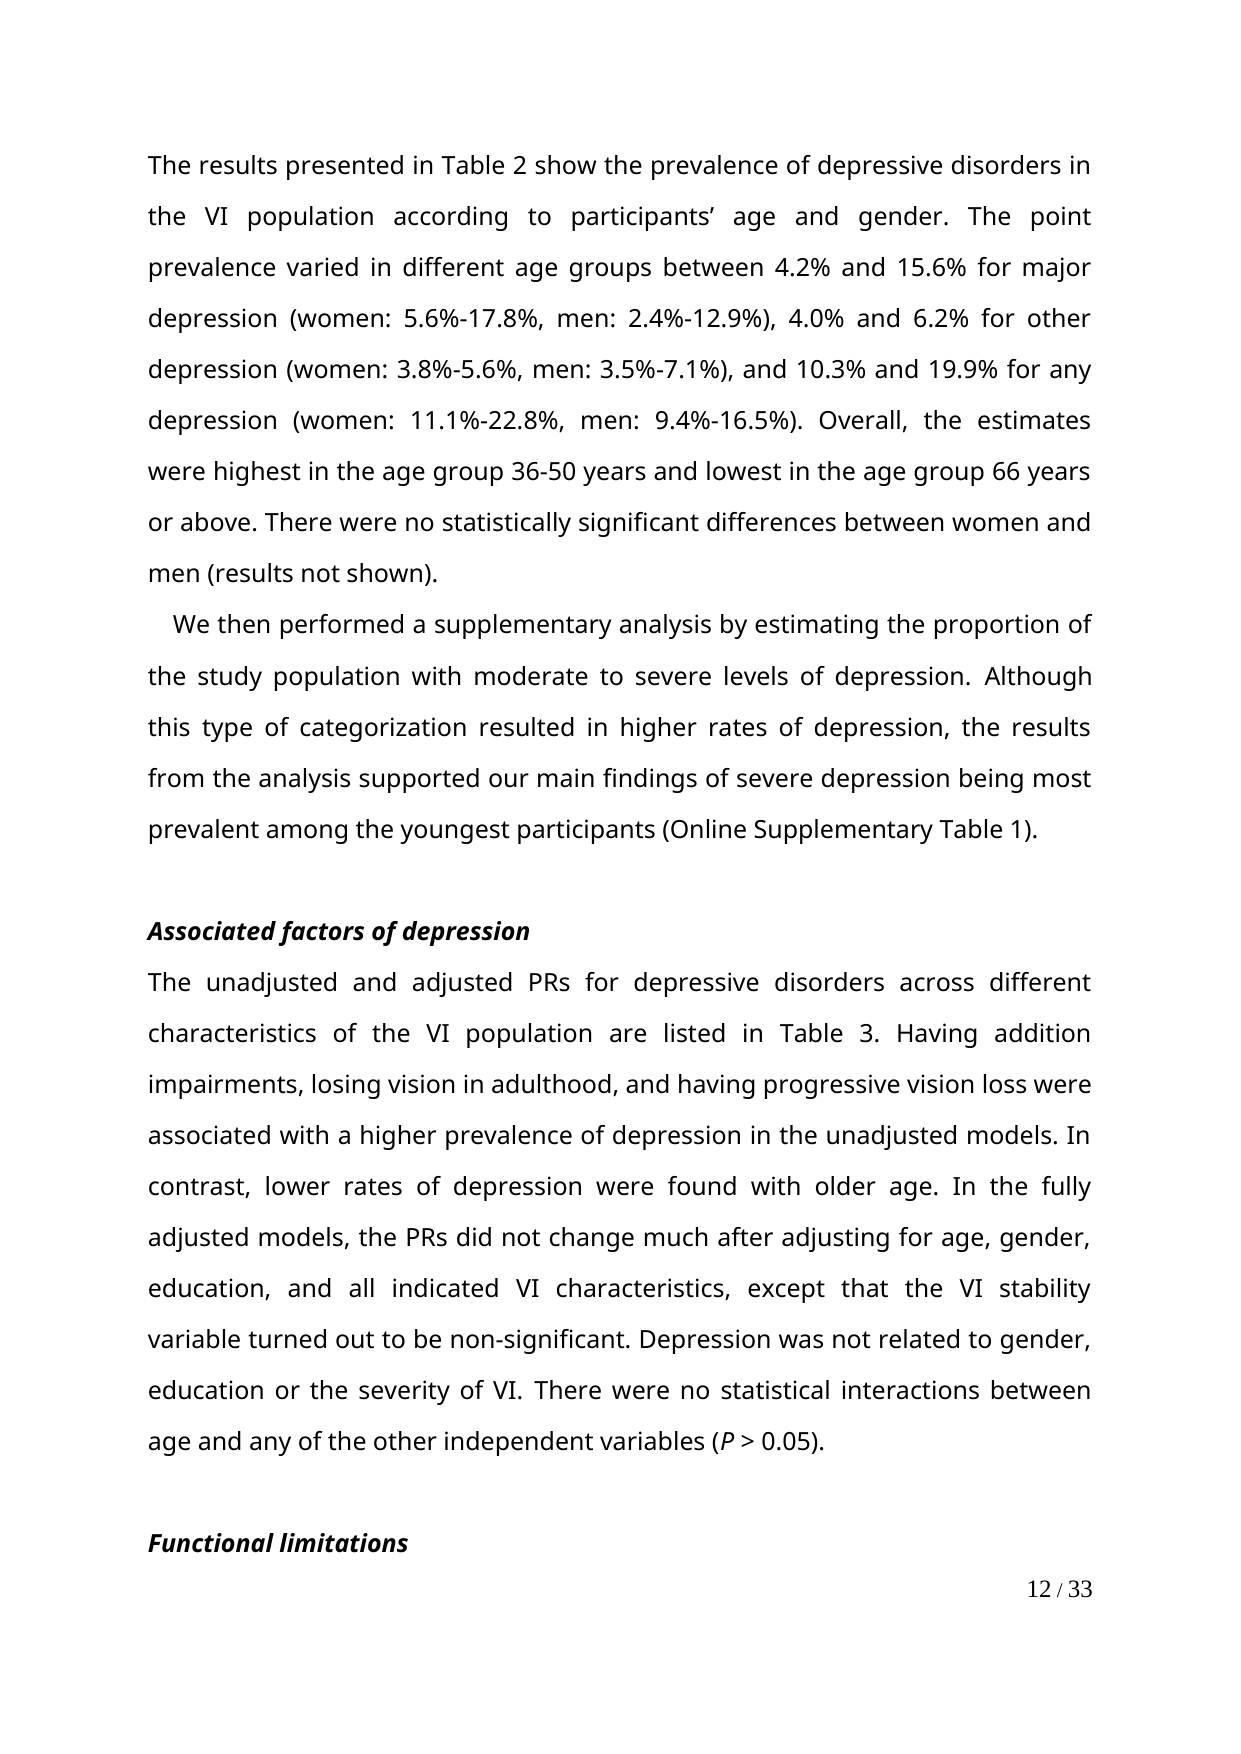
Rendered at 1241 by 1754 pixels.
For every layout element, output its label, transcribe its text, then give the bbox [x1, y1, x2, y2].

text Functional limitations [148, 1526, 1092, 1560]
text Associated factors of depression [148, 913, 1092, 947]
text We then performed a supplementary analysis by estimating the proportion of the study population with moderate to severe levels of depression. Although this type of categorization resulted in higher rates of depression, the results from the analysis supported our main findings of severe depression being most prevalent among the youngest participants (Online Supplementary Table 1). [148, 607, 1092, 845]
text The unadjusted and adjusted PRs for depressive disorders across different characteristics of the VI population are listed in Table 3. Having addition impairments, losing vision in adulthood, and having progressive vision loss were associated with a higher prevalence of depression in the unadjusted models. In contrast, lower rates of depression were found with older age. In the fully adjusted models, the PRs did not change much after adjusting for age, gender, education, and all indicated VI characteristics, except that the VI stability variable turned out to be non-significant. Depression was not related to gender, education or the severity of VI. There were no statistical interactions between age and any of the other independent variables (P > 0.05). [148, 964, 1092, 1458]
text The results presented in Table 2 show the prevalence of depressive disorders in the VI population according to participants’ age and gender. The point prevalence varied in different age groups between 4.2% and 15.6% for major depression (women: 5.6%-17.8%, men: 2.4%-12.9%), 4.0% and 6.2% for other depression (women: 3.8%-5.6%, men: 3.5%-7.1%), and 10.3% and 19.9% for any depression (women: 11.1%-22.8%, men: 9.4%-16.5%). Overall, the estimates were highest in the age group 36-50 years and lowest in the age group 66 years or above. There were no statistically significant differences between women and men (results not shown). [148, 148, 1092, 590]
